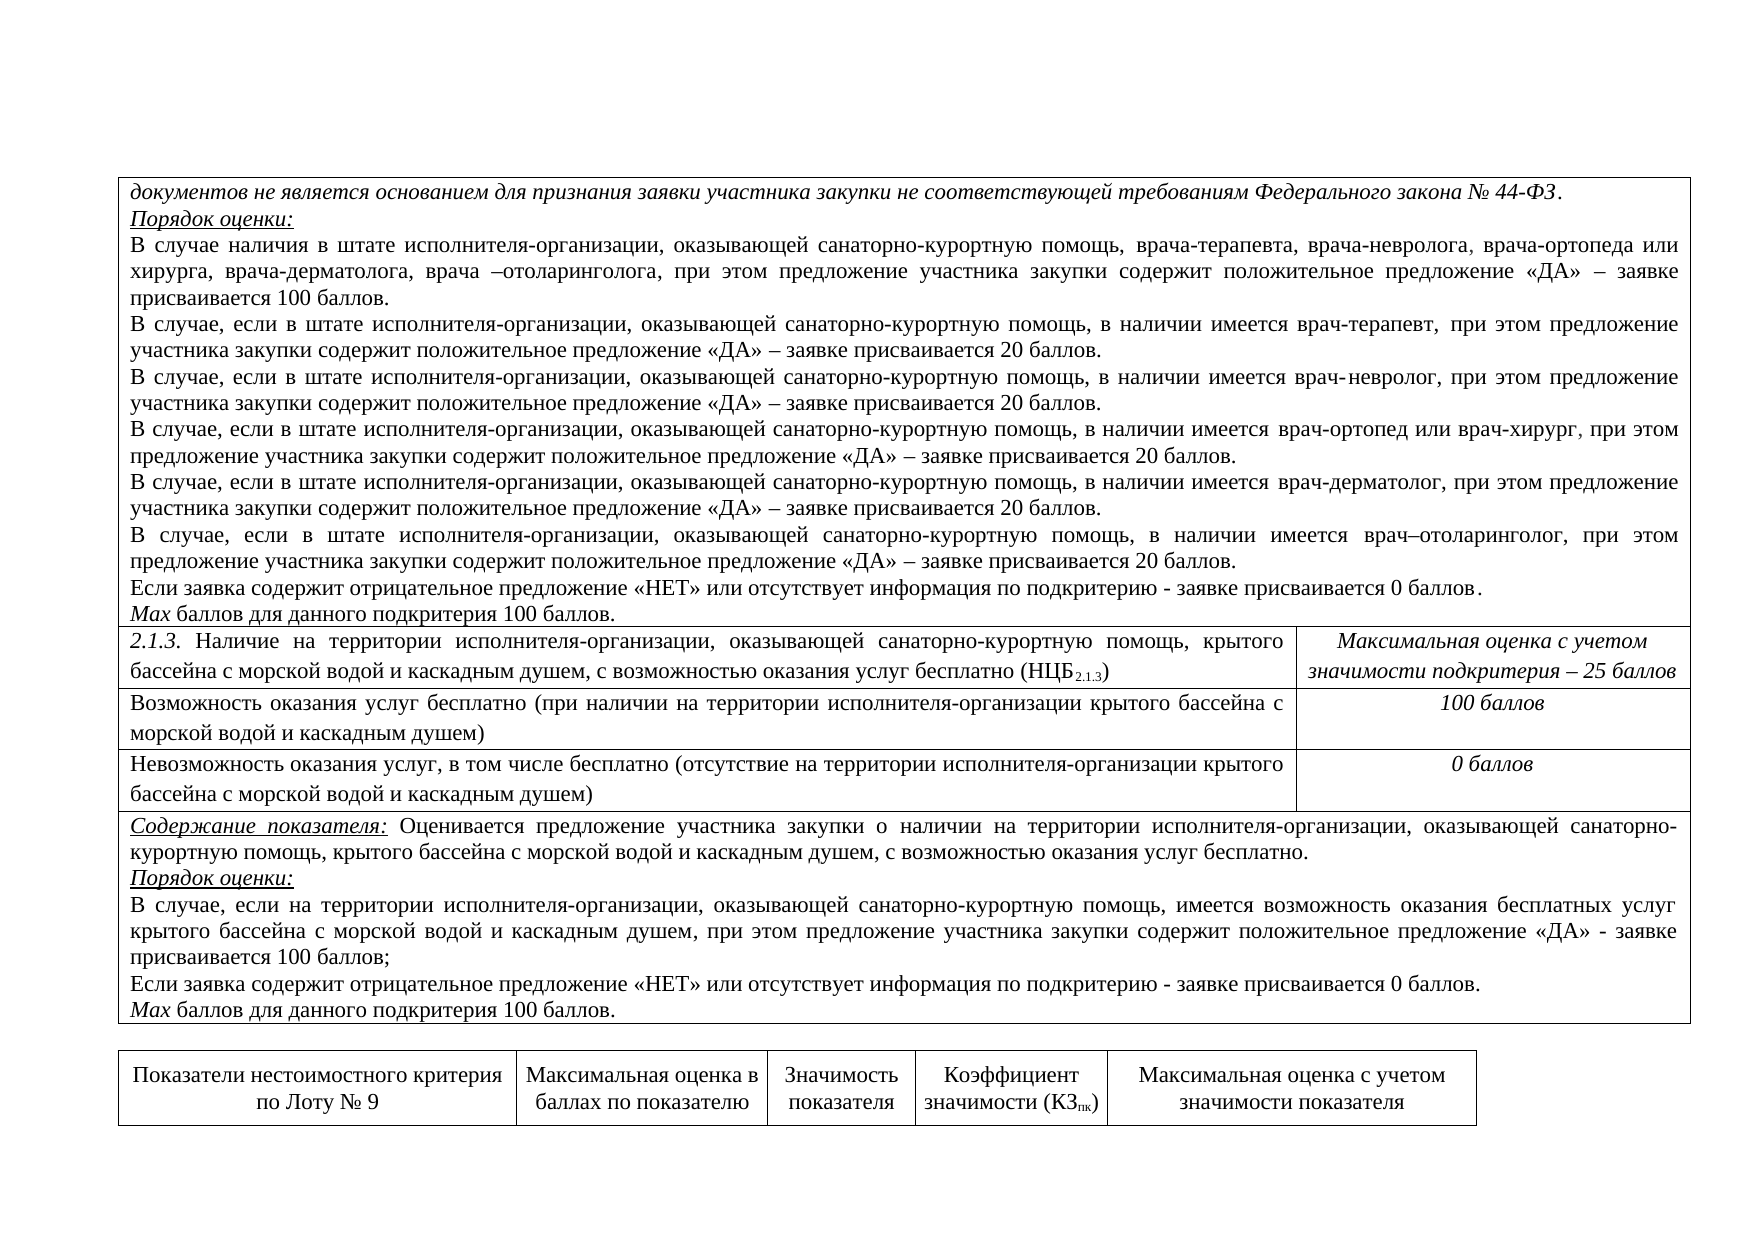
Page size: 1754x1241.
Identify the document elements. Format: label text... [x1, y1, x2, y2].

table_cell Невозможность оказания услуг, в том числе бесплатно (отсутствие на территории исполнителя-организации крытого бассейна с морской водой и каскадным душем) [119, 750, 1296, 811]
table_cell 0 баллов [1297, 750, 1690, 811]
table_cell 2.1.3. Наличие на территории исполнителя-организации, оказывающей санаторно-курортную помощь, крытого бассейна с морской водой и каскадным душем, с возможностью оказания услуг бесплатно (НЦБ2.1.3) [119, 627, 1296, 688]
table_header Показатели нестоимостного критерия по Лоту № 9 [119, 1051, 516, 1125]
table_header Максимальная оценка с учетом значимости показателя [1108, 1051, 1476, 1125]
table_cell Содержание показателя: Оценивается предложение участника закупки о наличии на территории исполнителя-организации, оказывающей санаторно-курортную помощь, крытого бассейна с морской водой и каскадным душем, с возможностью оказания услуг бесплатно. Порядок оценки: В случае, если на территории исполнителя-организации, оказывающей санаторно-курортную помощь, имеется возможность оказания бесплатных услуг крытого бассейна с морской водой и каскадным душем, при этом предложение участника закупки содержит положительное предложение «ДА» - заявке присваивается 100 баллов; Если заявка содержит отрицательное предложение «НЕТ» или отсутствует информация по подкритерию - заявке присваивается 0 баллов. Max баллов для данного подкритерия 100 баллов. [119, 812, 1690, 1022]
table_header Максимальная оценка в баллах по показателю [517, 1051, 767, 1125]
table_header Коэффициент значимости (КЗпк) [916, 1051, 1107, 1125]
table_cell Максимальная оценка с учетом значимости подкритерия – 25 баллов [1297, 627, 1690, 688]
table_header Значимость показателя [768, 1051, 915, 1125]
table_cell Возможность оказания услуг бесплатно (при наличии на территории исполнителя-организации крытого бассейна с морской водой и каскадным душем) [119, 689, 1296, 749]
table_cell 100 баллов [1297, 689, 1690, 749]
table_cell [119, 178, 1690, 626]
